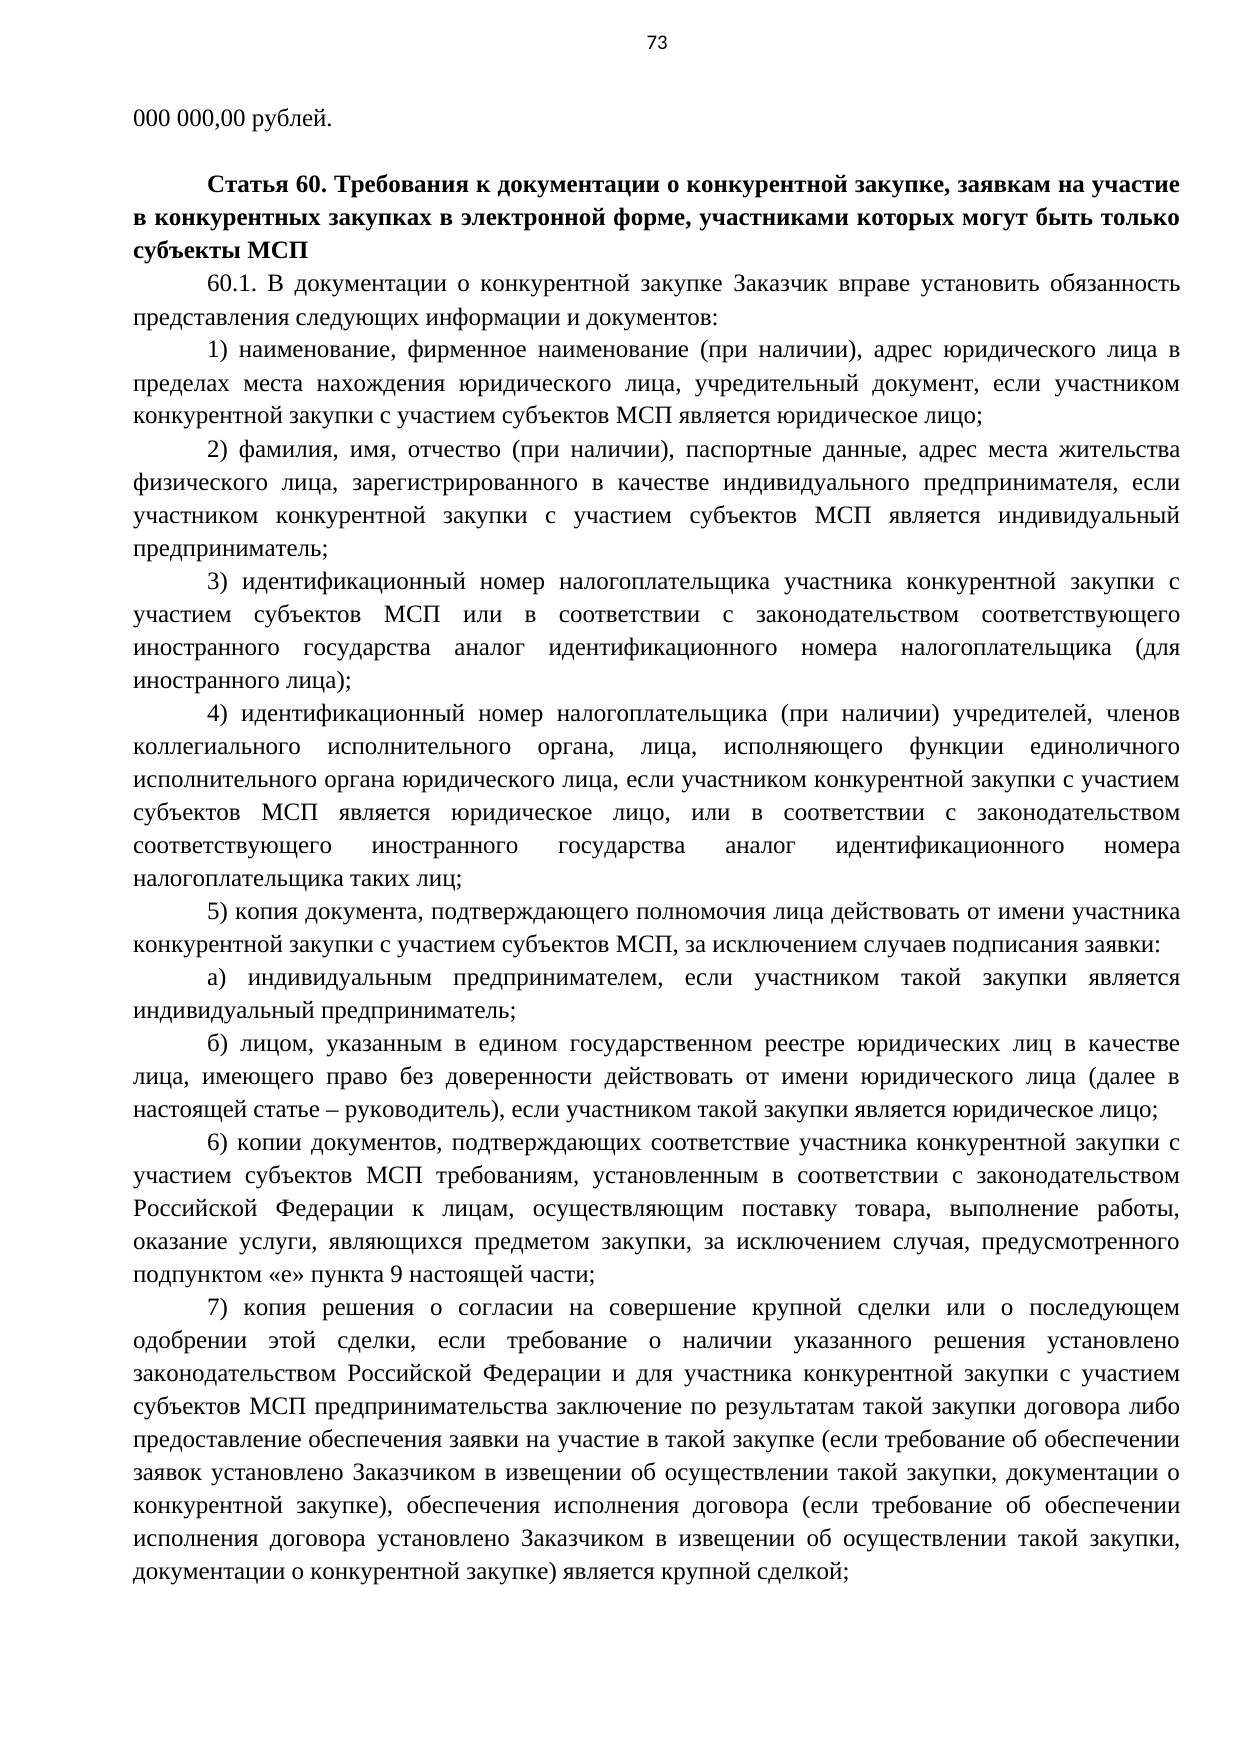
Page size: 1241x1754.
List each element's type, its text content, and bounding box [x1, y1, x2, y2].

text 6) копии документов, подтверждающих соответствие участника конкурентной закупки с участием субъектов МСП требованиям, установленным в соответствии с законодательством Российской Федерации к лицам, осуществляющим поставку товара, выполнение работы, оказание услуги, являющихся предметом закупки, за исключением случая, предусмотренного подпунктом «е» пункта 9 настоящей части; [133, 1127, 1181, 1288]
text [133, 103, 1181, 132]
text б) лицом, указанным в едином государственном реестре юридических лиц в качестве лица, имеющего право без доверенности действовать от имени юридического лица (далее в настоящей статье – руководитель), если участником такой закупки является юридическое лицо; [133, 1028, 1181, 1123]
text 4) идентификационный номер налогоплательщика (при наличии) учредителей, членов коллегиального исполнительного органа, лица, исполняющего функции единоличного исполнительного органа юридического лица, если участником конкурентной закупки с участием субъектов МСП является юридическое лицо, или в соответствии с законодательством соответствующего иностранного государства аналог идентификационного номера налогоплательщика таких лиц; [133, 698, 1181, 892]
text 5) копия документа, подтверждающего полномочия лица действовать от имени участника конкурентной закупки с участием субъектов МСП, за исключением случаев подписания заявки: [133, 896, 1181, 958]
list Статья 60. Требования к документации о конкурентной закупке, заявкам на участие в конкурентных закупках в электронной форме, участниками которых могут быть только субъекты МСП [133, 169, 1181, 264]
text 3) идентификационный номер налогоплательщика участника конкурентной закупки с участием субъектов МСП или в соответствии с законодательством соответствующего иностранного государства аналог идентификационного номера налогоплательщика (для иностранного лица); [133, 566, 1181, 693]
text а) индивидуальным предпринимателем, если участником такой закупки является индивидуальный предприниматель; [133, 962, 1181, 1024]
text 1) наименование, фирменное наименование (при наличии), адрес юридического лица в пределах места нахождения юридического лица, учредительный документ, если участником конкурентной закупки с участием субъектов МСП является юридическое лицо; [133, 334, 1181, 429]
text 60.1. В документации о конкурентной закупке Заказчик вправе установить обязанность представления следующих информации и документов: [133, 268, 1181, 330]
text 7) копия решения о согласии на совершение крупной сделки или о последующем одобрении этой сделки, если требование о наличии указанного решения установлено законодательством Российской Федерации и для участника конкурентной закупки с участием субъектов МСП предпринимательства заключение по результатам такой закупки договора либо предоставление обеспечения заявки на участие в такой закупке (если требование об обеспечении заявок установлено Заказчиком в извещении об осуществлении такой закупки, документации о конкурентной закупке), обеспечения исполнения договора (если требование об обеспечении исполнения договора установлено Заказчиком в извещении об осуществлении такой закупки, документации о конкурентной закупке) является крупной сделкой; [133, 1292, 1181, 1585]
text 2) фамилия, имя, отчество (при наличии), паспортные данные, адрес места жительства физического лица, зарегистрированного в качестве индивидуального предпринимателя, если участником конкурентной закупки с участием субъектов МСП является индивидуальный предприниматель; [133, 434, 1181, 561]
